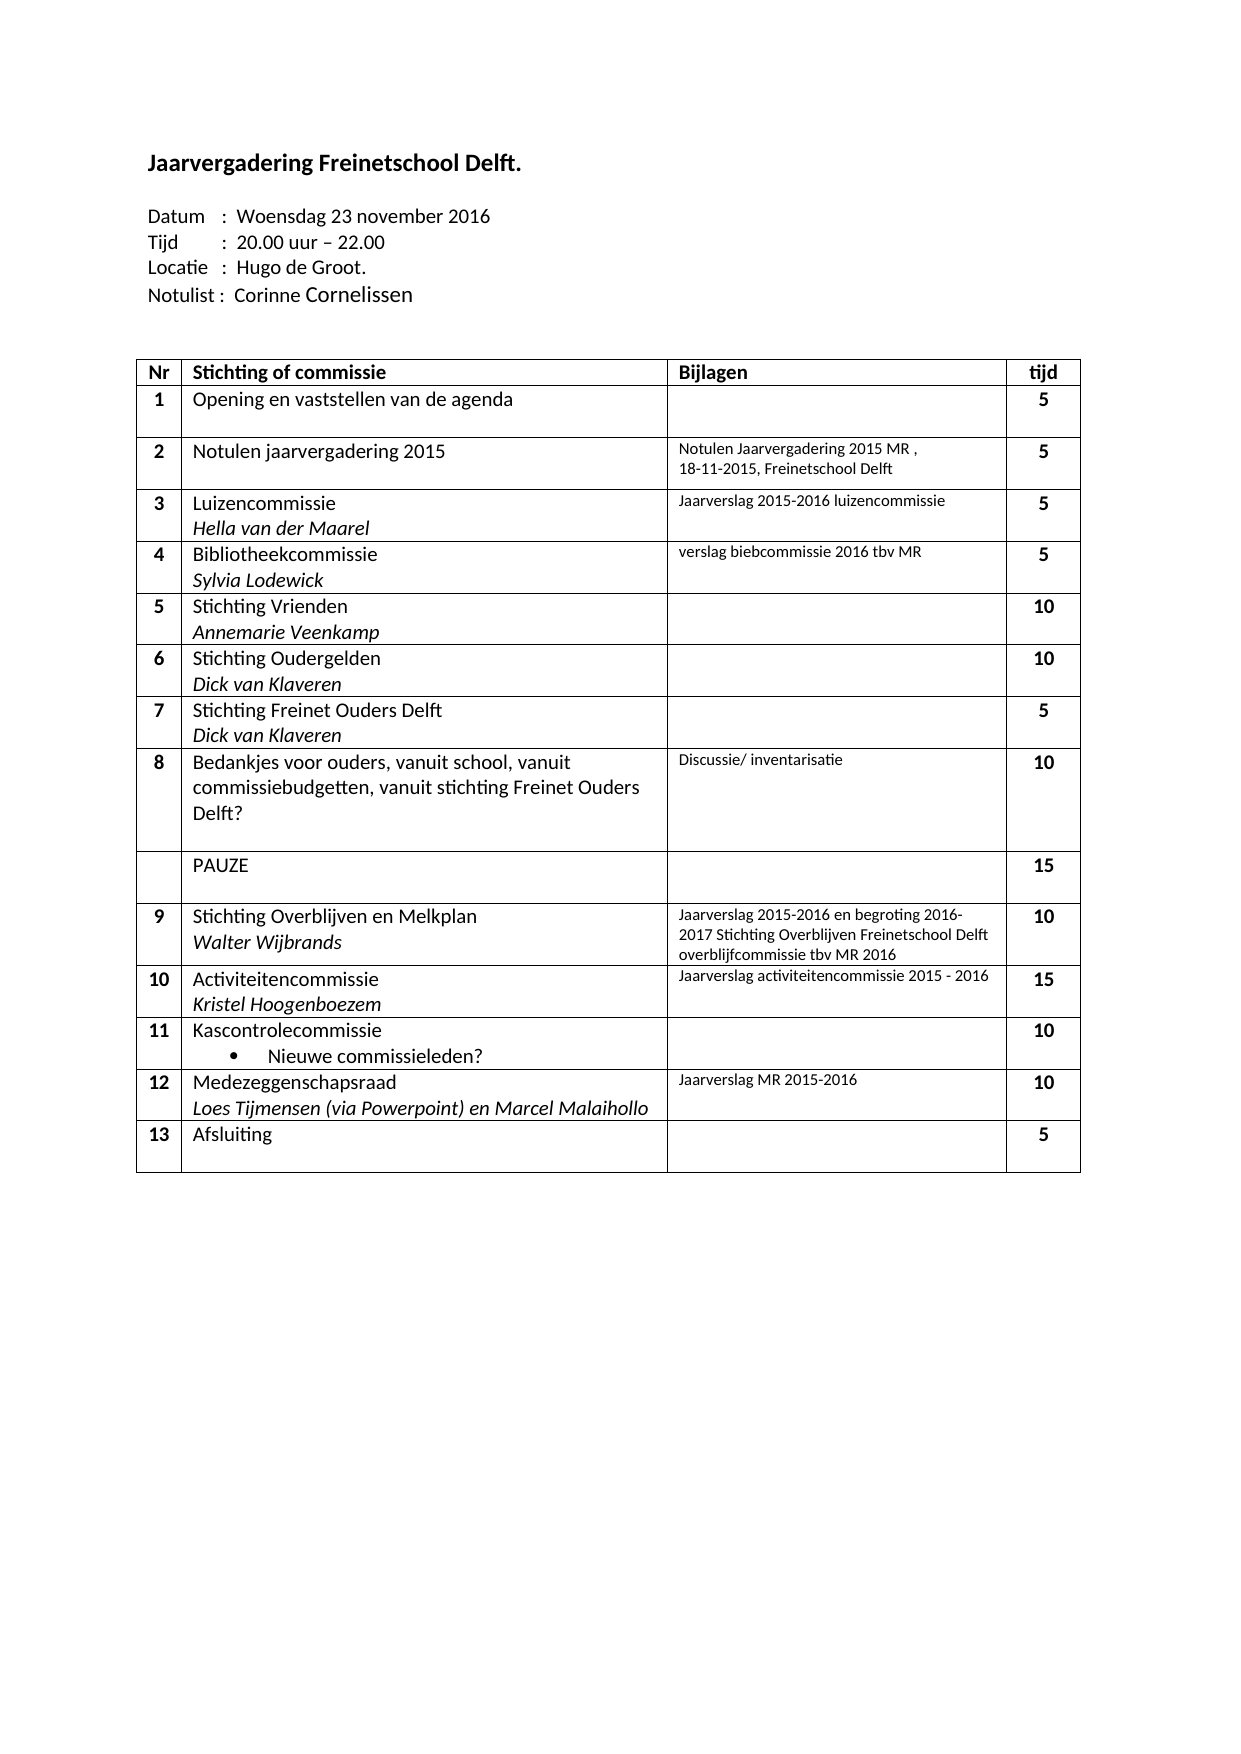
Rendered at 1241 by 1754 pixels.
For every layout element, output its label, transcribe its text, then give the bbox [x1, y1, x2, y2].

table_cell Luizencommissie Hella van der Maarel [182, 490, 667, 541]
table_cell 5 [1007, 542, 1080, 592]
table_cell Stichting Overblijven en Melkplan Walter Wijbrands [182, 904, 667, 965]
table_cell 15 [1007, 966, 1080, 1017]
table_cell 7 [137, 697, 181, 748]
table_cell 13 [137, 1121, 181, 1172]
table_cell 10 [137, 966, 181, 1017]
table_cell 1 [137, 386, 181, 437]
table_cell Jaarverslag 2015-2016 en begroting 2016-2017 Stichting Overblijven Freinetschool Delft overblijfcommissie tbv MR 2016 [668, 904, 1006, 965]
table_cell 3 [137, 490, 181, 541]
table_cell Bedankjes voor ouders, vanuit school, vanuit commissiebudgetten, vanuit stichting Freinet Ouders Delft? [182, 749, 667, 851]
table_cell Jaarverslag MR 2015-2016 [668, 1070, 1006, 1120]
table_cell 5 [1007, 386, 1080, 437]
table_cell 5 [1007, 697, 1080, 748]
table_cell 8 [137, 749, 181, 851]
table_cell 5 [1007, 490, 1080, 541]
table_header Nr [137, 360, 181, 385]
table_header Stichting of commissie [182, 360, 667, 385]
table_header Bijlagen [668, 360, 1006, 385]
table_cell 4 [137, 542, 181, 592]
table_cell Activiteitencommissie Kristel Hoogenboezem [182, 966, 667, 1017]
table_cell PAUZE [182, 852, 667, 903]
table_cell [668, 645, 1006, 696]
table_cell 9 [137, 904, 181, 965]
table_cell Afsluiting [182, 1121, 667, 1172]
table_cell [668, 852, 1006, 903]
table_cell 10 [1007, 594, 1080, 644]
table_cell [668, 1018, 1006, 1068]
text Tijd : 20.00 uur – 22.00 [148, 229, 1093, 254]
table_cell 10 [1007, 904, 1080, 965]
table_cell Opening en vaststellen van de agenda [182, 386, 667, 437]
table_cell verslag biebcommissie 2016 tbv MR [668, 542, 1006, 592]
table_cell 15 [1007, 852, 1080, 903]
table_cell 12 [137, 1070, 181, 1120]
table_cell 2 [137, 438, 181, 489]
table_cell Stichting Freinet Ouders Delft Dick van Klaveren [182, 697, 667, 748]
table_cell Stichting Oudergelden Dick van Klaveren [182, 645, 667, 696]
table_cell [668, 697, 1006, 748]
table_cell 10 [1007, 1070, 1080, 1120]
table_cell Kascontrolecommissie Nieuwe commissieleden? [182, 1018, 667, 1068]
table_cell Jaarverslag 2015-2016 luizencommissie [668, 490, 1006, 541]
table_cell 5 [1007, 438, 1080, 489]
table_header tijd [1007, 360, 1080, 385]
text Locatie : Hugo de Groot. [148, 254, 1093, 280]
table_cell Medezeggenschapsraad Loes Tijmensen (via Powerpoint) en Marcel Malaihollo [182, 1070, 667, 1120]
table_cell Stichting Vrienden Annemarie Veenkamp [182, 594, 667, 644]
table_cell 11 [137, 1018, 181, 1068]
table_cell [668, 1121, 1006, 1172]
table_cell [668, 594, 1006, 644]
table_cell 6 [137, 645, 181, 696]
text Notulist : Corinne Cornelissen [148, 280, 1093, 308]
table_cell Bibliotheekcommissie Sylvia Lodewick [182, 542, 667, 592]
table_cell Discussie/ inventarisatie [668, 749, 1006, 851]
text Jaarvergadering Freinetschool Delft. [148, 148, 1093, 178]
table_cell 10 [1007, 645, 1080, 696]
table_cell [668, 386, 1006, 437]
table_cell 10 [1007, 1018, 1080, 1068]
table_cell 5 [1007, 1121, 1080, 1172]
table_cell Notulen jaarvergadering 2015 [182, 438, 667, 489]
table_cell [137, 852, 181, 903]
table_cell 5 [137, 594, 181, 644]
table_cell Jaarverslag activiteitencommissie 2015 - 2016 [668, 966, 1006, 1017]
table_cell 10 [1007, 749, 1080, 851]
table_cell Notulen Jaarvergadering 2015 MR , 18-11-2015, Freinetschool Delft [668, 438, 1006, 489]
text Datum : Woensdag 23 november 2016 [148, 203, 1093, 229]
